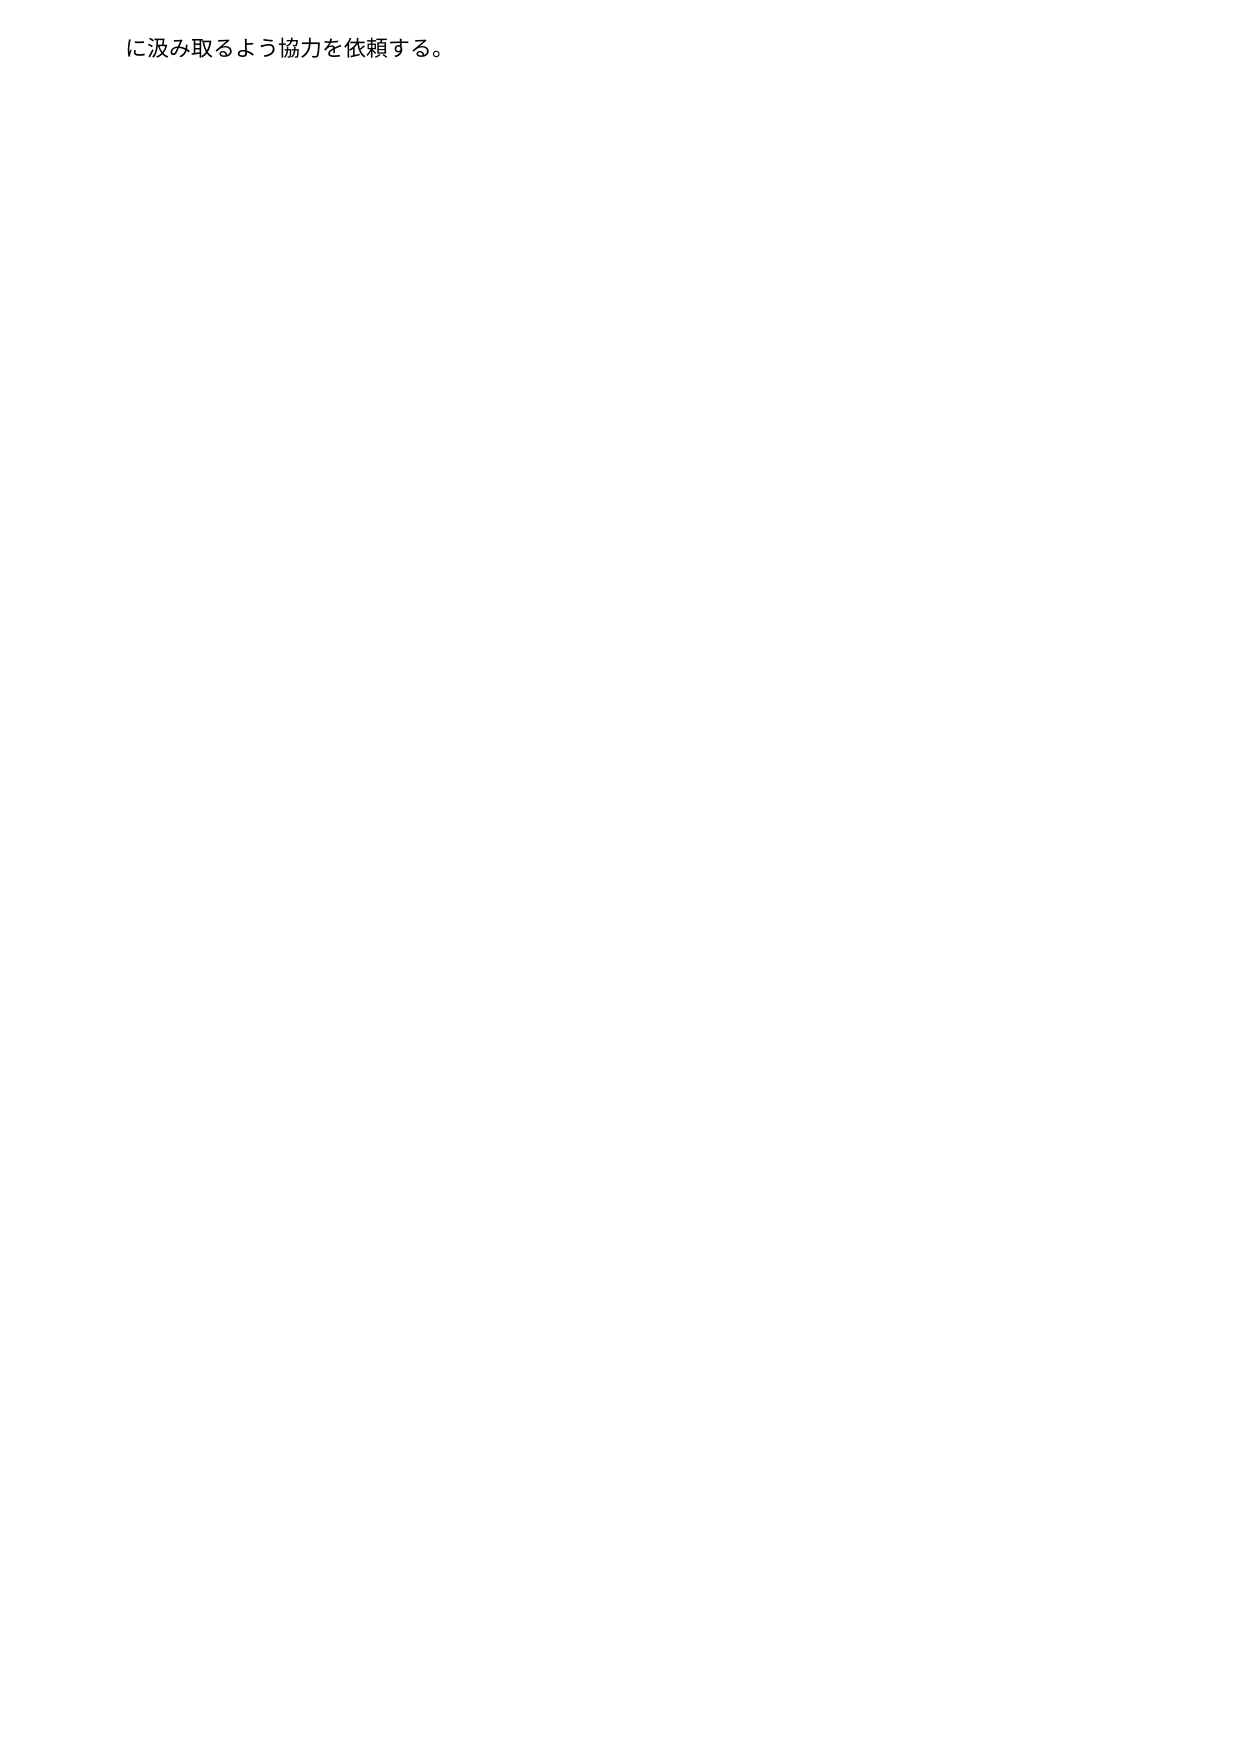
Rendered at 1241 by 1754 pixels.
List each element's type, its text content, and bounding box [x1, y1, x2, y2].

text に汲み取るよう協力を依頼する。 [60, 29, 1181, 63]
